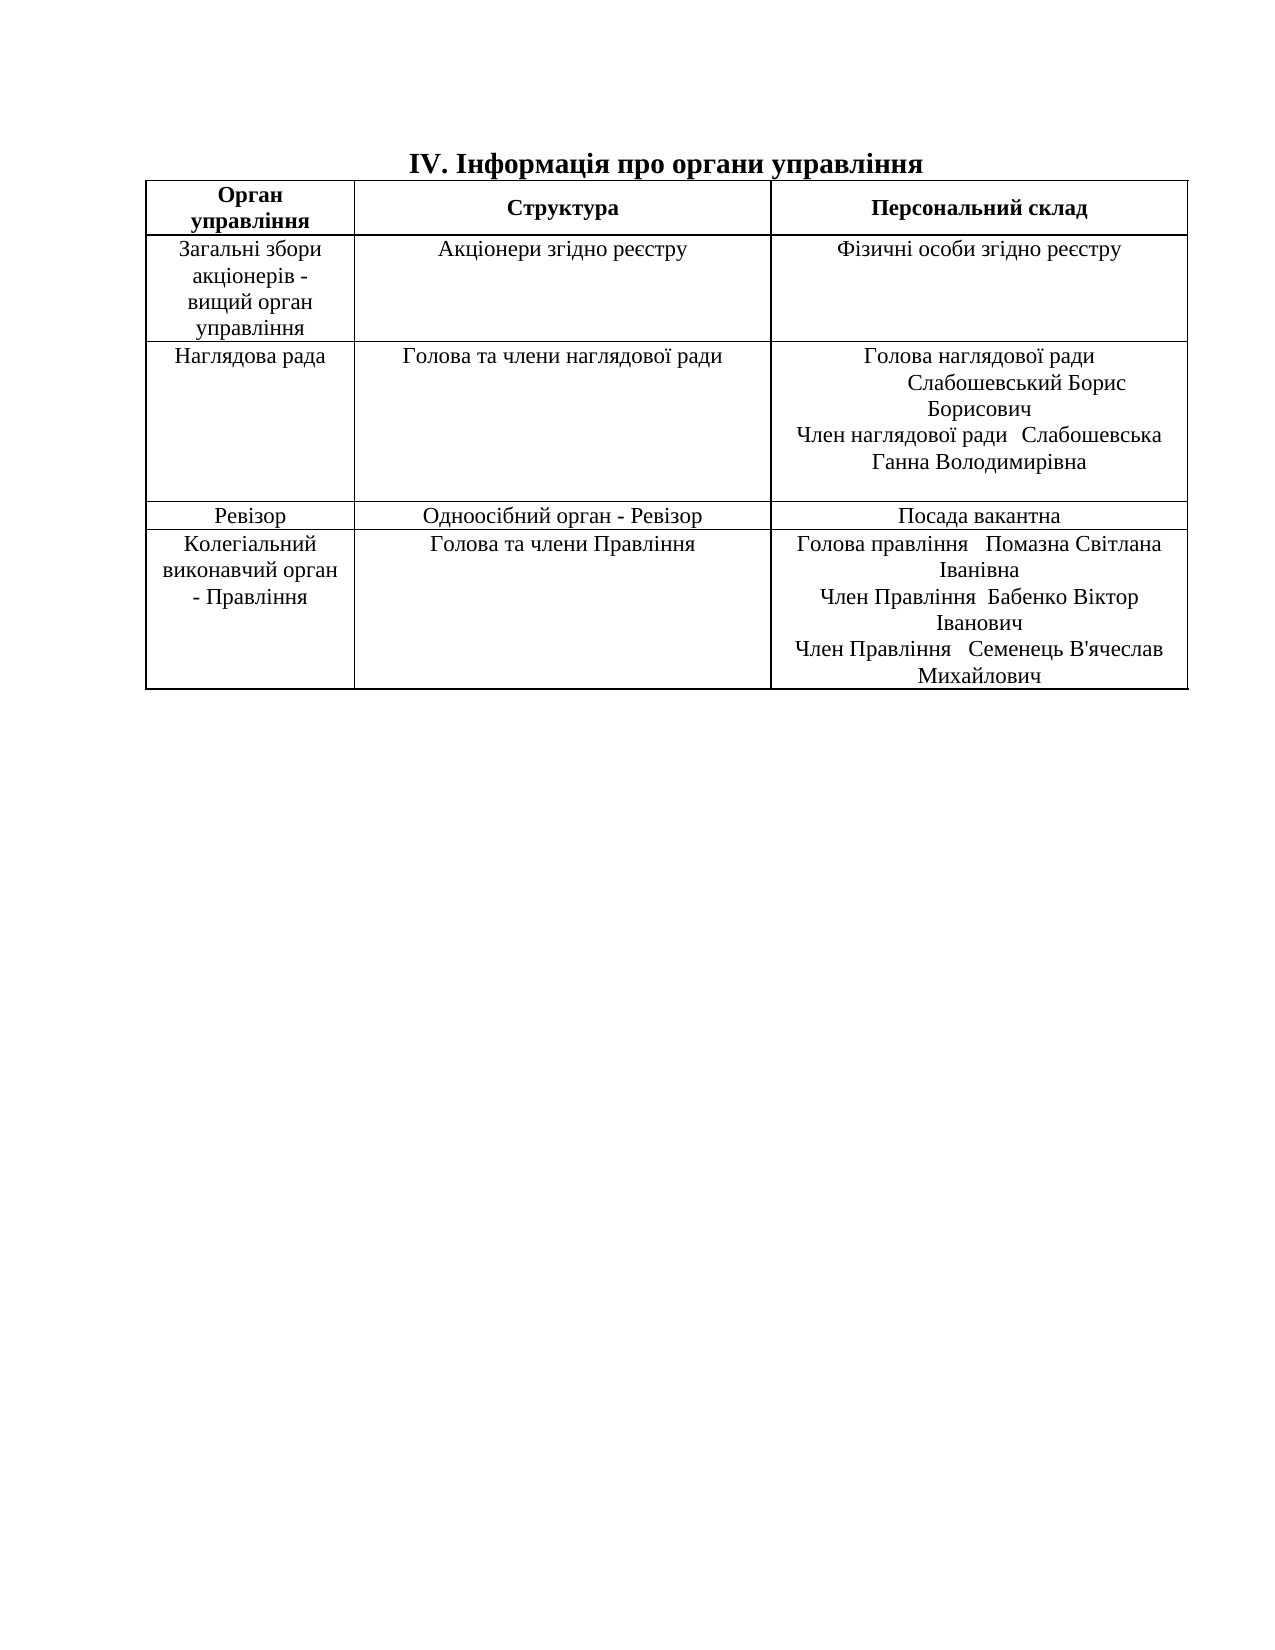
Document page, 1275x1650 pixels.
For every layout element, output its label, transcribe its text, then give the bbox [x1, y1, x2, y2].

table_cell Фiзичнi особи згiдно реєстру [772, 236, 1187, 341]
table_cell Ревiзор [147, 502, 354, 528]
table_cell Голова правлiння Помазна Свiтлана Iванiвна Член Правлiння Бабенко Вiктор Iванович Член Правлiння Семенець В'ячеслав Михайлович [772, 530, 1187, 688]
table_cell Голова та члени наглядової ради [355, 342, 770, 501]
table_header Структура [355, 181, 770, 234]
table_cell Голова та члени Правлiння [355, 530, 770, 688]
table_header Персональний склад [772, 181, 1187, 234]
table_cell Одноосiбний орган - Ревiзор [355, 502, 770, 528]
table_cell Голова наглядової ради Слабошевський Борис Борисович Член наглядової ради Слабошевська Ганна Володимирiвна [772, 342, 1187, 501]
table_cell Колегiальний виконавчий орган - Правлiння [147, 530, 354, 688]
table_cell Посада вакантна [772, 502, 1187, 528]
table_cell Акцiонери згiдно реєстру [355, 236, 770, 341]
table_cell Загальнi збори акцiонерiв - вищий орган управлiння [147, 236, 354, 341]
table_cell Наглядова рада [147, 342, 354, 501]
table_header Орган управління [147, 181, 354, 234]
text IV. Інформація про органи управління [146, 146, 1186, 179]
